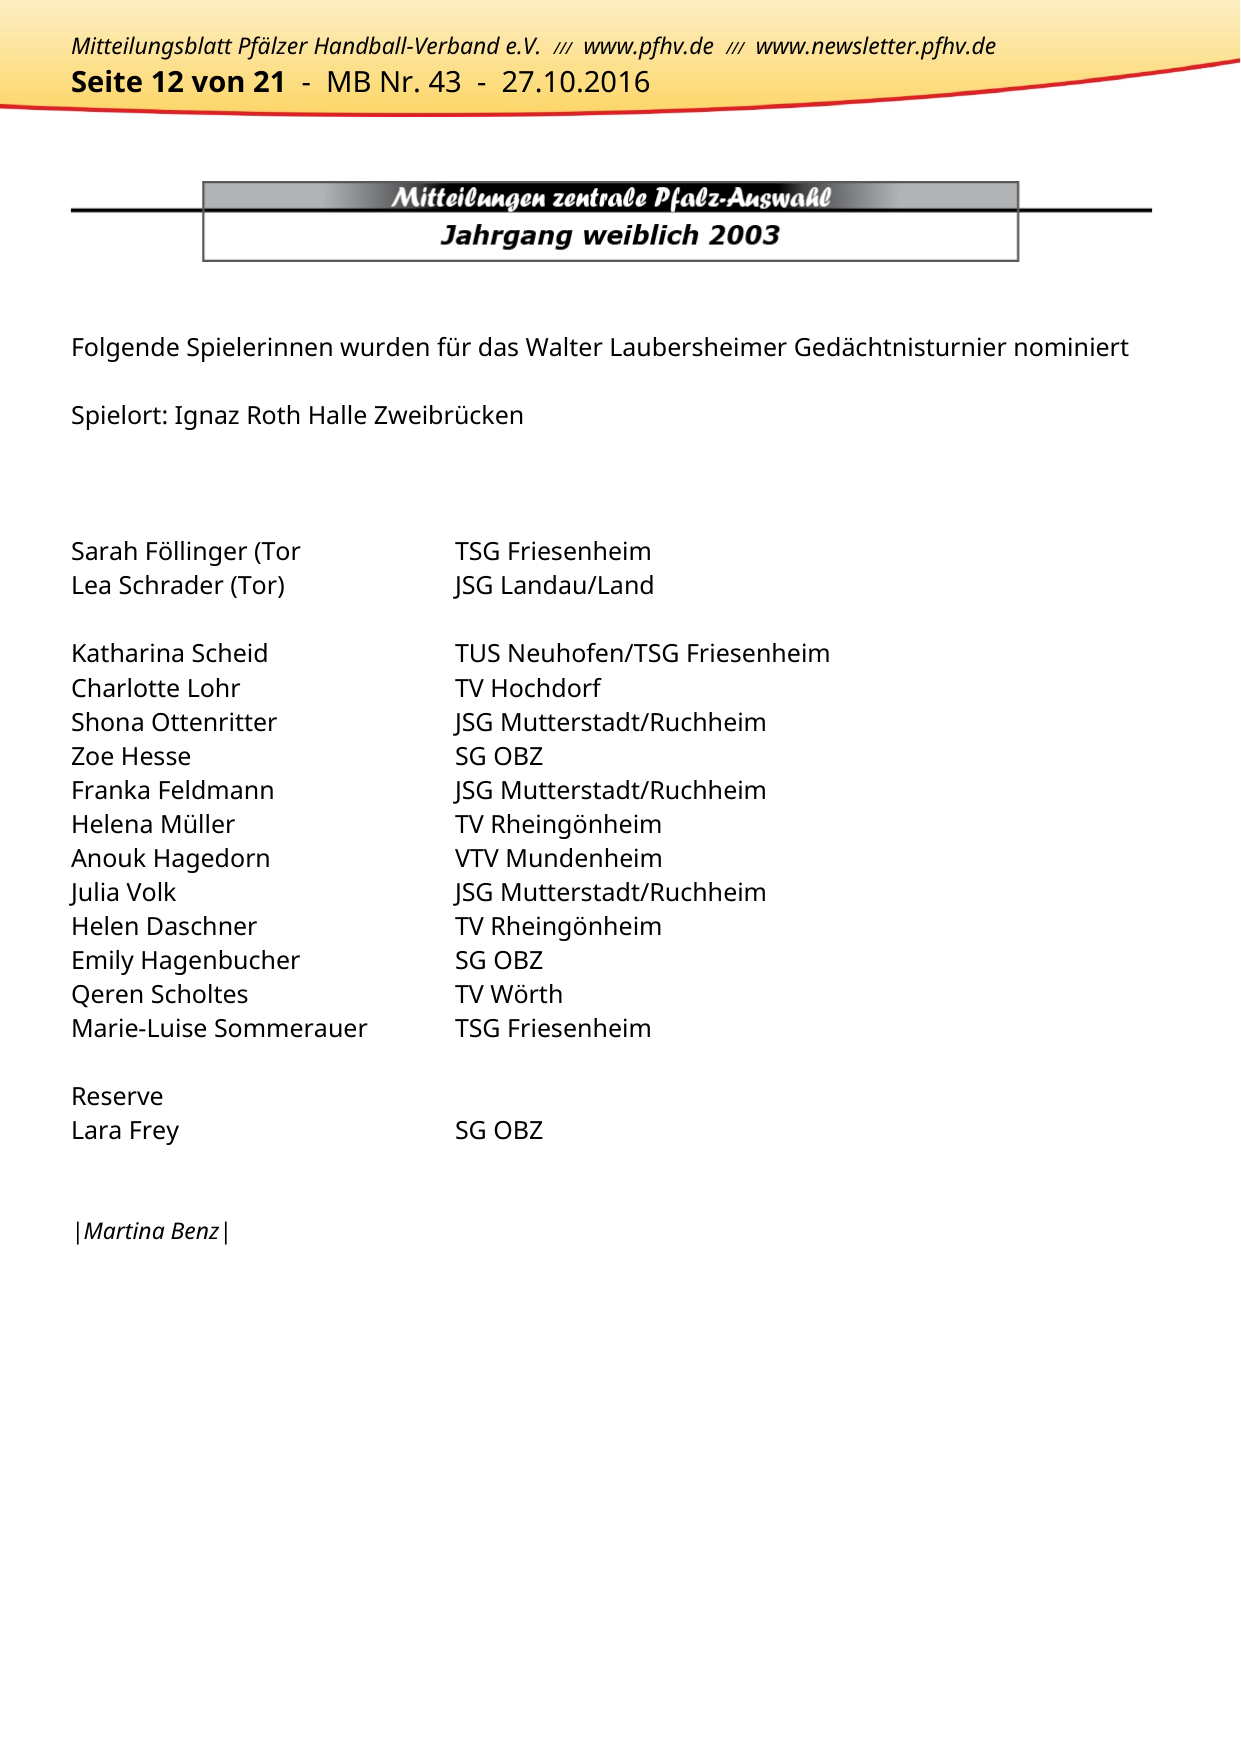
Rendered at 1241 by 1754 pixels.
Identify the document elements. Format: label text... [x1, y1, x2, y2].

text Marie-Luise Sommerauer TSG Friesenheim [56, 1011, 1169, 1045]
text Lea Schrader (Tor) JSG Landau/Land [56, 568, 1169, 602]
text Julia Volk JSG Mutterstadt/Ruchheim [56, 874, 1169, 909]
text Reserve [56, 1079, 1169, 1113]
text Lara Frey SG OBZ [56, 1113, 1169, 1147]
text Folgende Spielerinnen wurden für das Walter Laubersheimer Gedächtnisturnier nominiert [71, 329, 1169, 364]
text Qeren Scholtes TV Wörth [56, 977, 1169, 1011]
text |Martina Benz| [71, 1215, 1169, 1246]
picture [0, 0, 1241, 117]
text Franka Feldmann JSG Mutterstadt/Ruchheim [56, 772, 1169, 806]
text Shona Ottenritter JSG Mutterstadt/Ruchheim [56, 704, 1169, 738]
text Helena Müller TV Rheingönheim [56, 806, 1169, 841]
text Helen Daschner TV Rheingönheim [56, 909, 1169, 943]
text Zoe Hesse SG OBZ [56, 738, 1169, 772]
text Emily Hagenbucher SG OBZ [56, 943, 1169, 977]
text Katharina Scheid TUS Neuhofen/TSG Friesenheim [56, 636, 1169, 670]
picture [70, 181, 1153, 262]
text Anouk Hagedorn VTV Mundenheim [56, 841, 1169, 874]
text Spielort: Ignaz Roth Halle Zweibrücken [71, 398, 1169, 432]
text Sarah Föllinger (Tor TSG Friesenheim [56, 534, 1169, 568]
text Charlotte Lohr TV Hochdorf [56, 670, 1169, 704]
